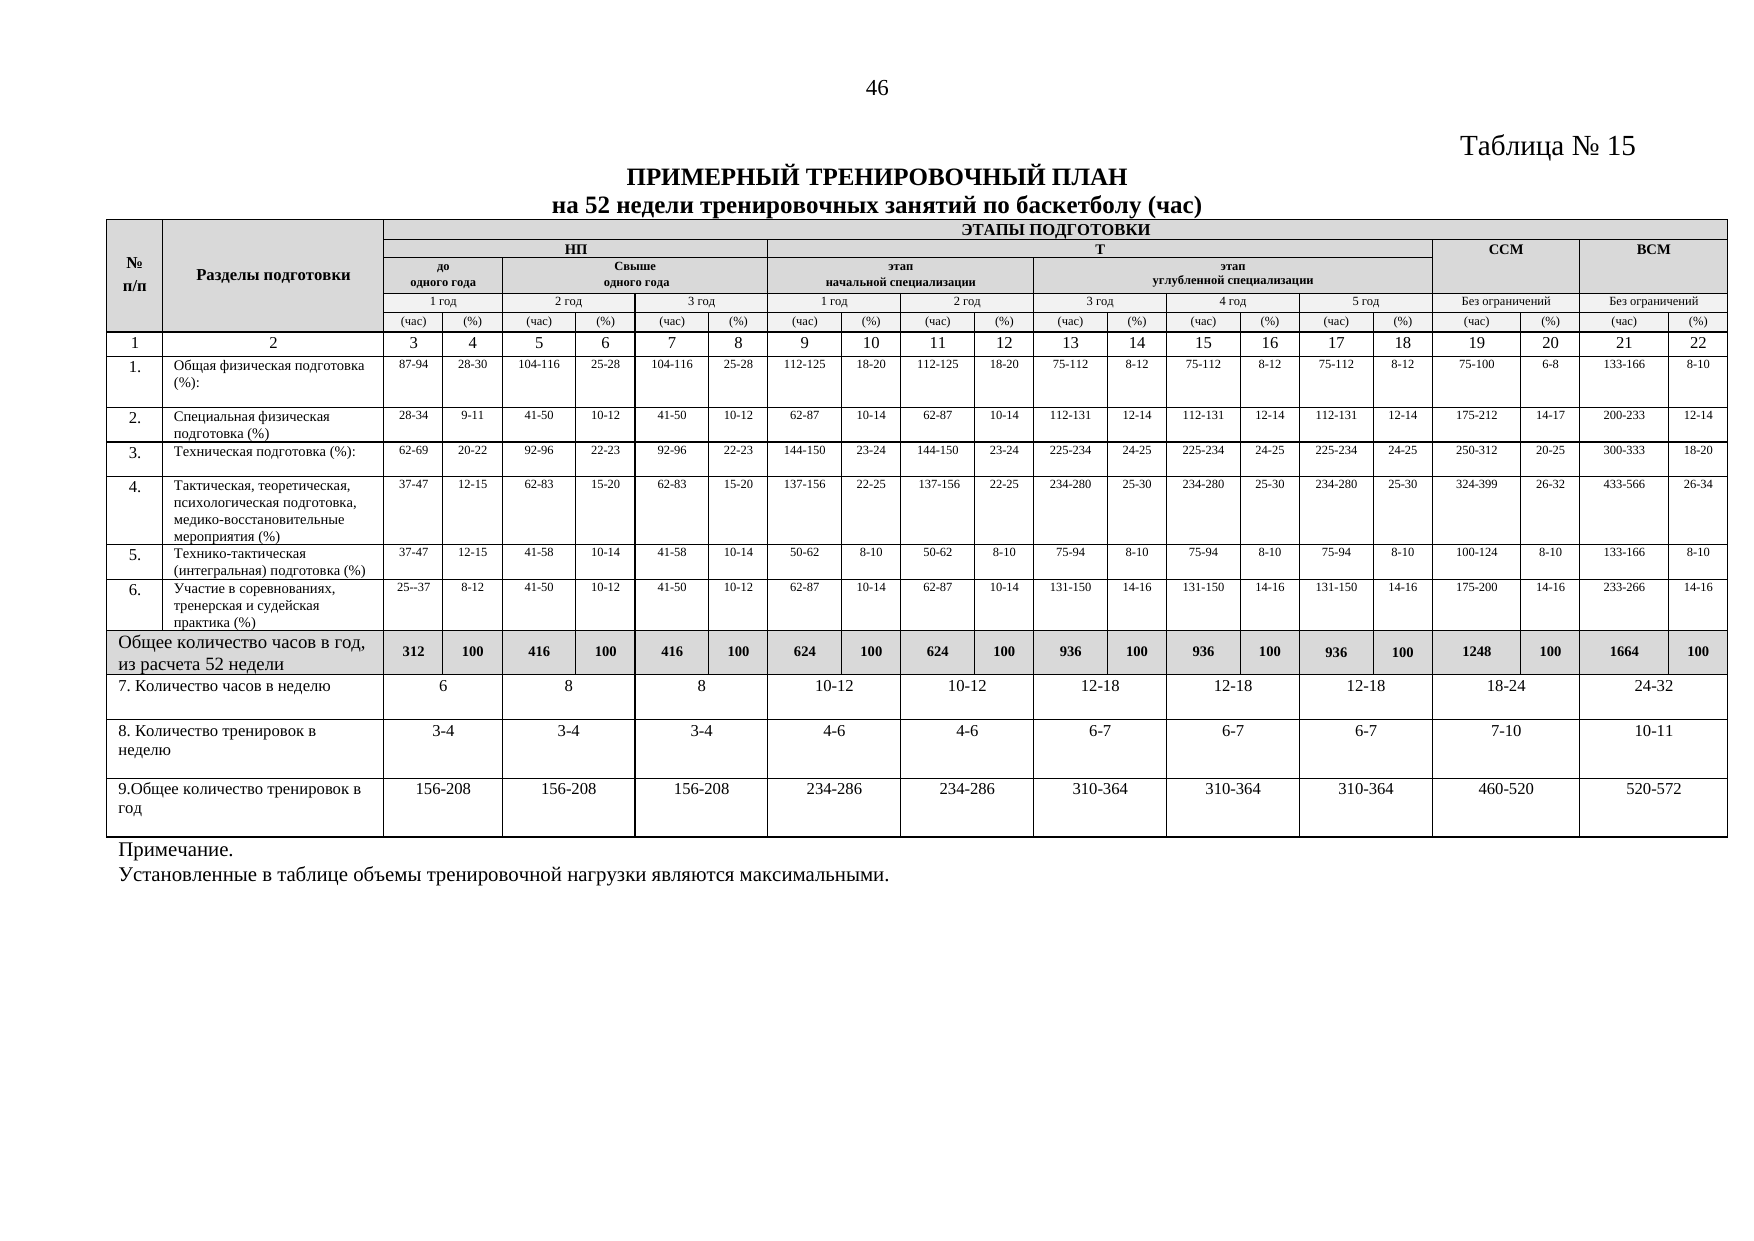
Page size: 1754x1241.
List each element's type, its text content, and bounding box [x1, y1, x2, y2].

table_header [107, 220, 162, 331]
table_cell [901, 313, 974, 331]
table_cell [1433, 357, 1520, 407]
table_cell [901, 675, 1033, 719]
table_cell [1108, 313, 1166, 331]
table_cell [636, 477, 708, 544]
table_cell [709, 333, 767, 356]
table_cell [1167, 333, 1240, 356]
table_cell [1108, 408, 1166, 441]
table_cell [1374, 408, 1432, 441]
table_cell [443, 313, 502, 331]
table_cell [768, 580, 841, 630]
list на 52 недели тренировочных занятий по баскетболу (час) [118, 190, 1636, 219]
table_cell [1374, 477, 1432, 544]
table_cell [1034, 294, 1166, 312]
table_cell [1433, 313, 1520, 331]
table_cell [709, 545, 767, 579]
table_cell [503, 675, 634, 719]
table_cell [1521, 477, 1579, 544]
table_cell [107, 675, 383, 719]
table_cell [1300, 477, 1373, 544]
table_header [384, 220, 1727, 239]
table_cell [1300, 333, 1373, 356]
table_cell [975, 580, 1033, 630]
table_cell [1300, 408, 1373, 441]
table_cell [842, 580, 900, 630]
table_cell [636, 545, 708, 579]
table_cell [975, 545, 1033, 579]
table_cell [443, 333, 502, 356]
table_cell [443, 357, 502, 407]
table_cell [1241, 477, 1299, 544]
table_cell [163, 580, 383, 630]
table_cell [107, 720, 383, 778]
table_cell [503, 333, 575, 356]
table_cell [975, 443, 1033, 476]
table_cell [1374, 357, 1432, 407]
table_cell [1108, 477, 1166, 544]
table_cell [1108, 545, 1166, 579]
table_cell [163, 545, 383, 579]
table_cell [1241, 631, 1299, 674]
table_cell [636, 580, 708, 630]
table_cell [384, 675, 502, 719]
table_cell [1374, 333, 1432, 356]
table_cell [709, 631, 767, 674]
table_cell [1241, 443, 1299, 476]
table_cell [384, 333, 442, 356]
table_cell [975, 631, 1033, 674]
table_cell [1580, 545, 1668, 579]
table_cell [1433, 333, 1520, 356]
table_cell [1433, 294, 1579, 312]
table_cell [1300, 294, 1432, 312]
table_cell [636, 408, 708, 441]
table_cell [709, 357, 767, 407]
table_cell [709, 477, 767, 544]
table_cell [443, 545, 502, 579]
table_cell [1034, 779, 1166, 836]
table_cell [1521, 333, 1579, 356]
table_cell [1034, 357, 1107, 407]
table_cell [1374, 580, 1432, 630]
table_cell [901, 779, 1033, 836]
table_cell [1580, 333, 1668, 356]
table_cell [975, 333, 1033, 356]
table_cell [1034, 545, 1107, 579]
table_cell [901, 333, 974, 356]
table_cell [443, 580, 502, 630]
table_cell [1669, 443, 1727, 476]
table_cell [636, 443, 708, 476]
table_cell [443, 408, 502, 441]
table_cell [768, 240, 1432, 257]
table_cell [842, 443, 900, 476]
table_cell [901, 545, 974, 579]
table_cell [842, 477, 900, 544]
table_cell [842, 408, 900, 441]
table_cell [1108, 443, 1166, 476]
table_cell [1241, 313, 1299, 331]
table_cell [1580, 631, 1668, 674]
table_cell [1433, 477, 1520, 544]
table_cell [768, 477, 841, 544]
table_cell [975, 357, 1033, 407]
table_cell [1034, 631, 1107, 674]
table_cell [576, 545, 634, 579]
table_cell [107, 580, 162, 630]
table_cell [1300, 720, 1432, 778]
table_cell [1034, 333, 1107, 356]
list Таблица № 15 [118, 128, 1636, 162]
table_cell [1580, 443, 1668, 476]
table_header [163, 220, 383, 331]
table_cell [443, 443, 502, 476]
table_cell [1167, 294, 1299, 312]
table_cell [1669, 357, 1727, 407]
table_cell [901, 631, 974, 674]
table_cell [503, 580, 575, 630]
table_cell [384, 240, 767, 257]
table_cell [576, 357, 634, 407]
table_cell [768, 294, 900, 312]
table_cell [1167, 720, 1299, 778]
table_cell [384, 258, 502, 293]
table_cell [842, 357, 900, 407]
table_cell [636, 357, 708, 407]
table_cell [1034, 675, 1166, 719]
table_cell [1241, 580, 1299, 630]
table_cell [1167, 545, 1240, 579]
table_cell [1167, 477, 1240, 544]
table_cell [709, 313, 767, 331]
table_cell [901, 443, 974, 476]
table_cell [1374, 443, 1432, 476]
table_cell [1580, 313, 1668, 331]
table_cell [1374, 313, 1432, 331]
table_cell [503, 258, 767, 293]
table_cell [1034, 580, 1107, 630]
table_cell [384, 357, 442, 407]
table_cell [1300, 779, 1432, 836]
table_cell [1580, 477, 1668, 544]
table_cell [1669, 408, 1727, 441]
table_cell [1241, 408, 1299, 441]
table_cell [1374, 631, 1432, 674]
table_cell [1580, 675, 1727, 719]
text Примечание. [118, 838, 1636, 861]
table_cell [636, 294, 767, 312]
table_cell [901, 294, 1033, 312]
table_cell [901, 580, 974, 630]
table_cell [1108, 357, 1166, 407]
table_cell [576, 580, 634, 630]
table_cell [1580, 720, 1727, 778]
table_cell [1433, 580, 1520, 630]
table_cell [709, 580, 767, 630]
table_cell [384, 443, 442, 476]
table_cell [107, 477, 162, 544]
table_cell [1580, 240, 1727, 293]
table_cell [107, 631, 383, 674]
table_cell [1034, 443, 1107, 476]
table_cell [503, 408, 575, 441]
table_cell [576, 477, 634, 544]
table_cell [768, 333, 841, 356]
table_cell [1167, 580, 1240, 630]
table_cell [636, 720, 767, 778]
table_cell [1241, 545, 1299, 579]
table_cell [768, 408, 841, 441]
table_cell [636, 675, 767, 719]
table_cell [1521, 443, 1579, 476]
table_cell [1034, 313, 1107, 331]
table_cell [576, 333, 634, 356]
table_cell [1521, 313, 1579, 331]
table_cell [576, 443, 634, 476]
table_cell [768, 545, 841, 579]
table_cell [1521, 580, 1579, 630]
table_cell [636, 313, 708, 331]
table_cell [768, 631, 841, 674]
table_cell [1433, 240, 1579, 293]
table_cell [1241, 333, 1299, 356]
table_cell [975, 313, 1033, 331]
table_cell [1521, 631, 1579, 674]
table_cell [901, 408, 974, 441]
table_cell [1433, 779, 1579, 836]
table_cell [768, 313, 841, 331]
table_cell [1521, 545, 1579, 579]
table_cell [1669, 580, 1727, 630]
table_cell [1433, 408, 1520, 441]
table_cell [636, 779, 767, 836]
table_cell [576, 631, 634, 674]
list ПРИМЕРНЫЙ ТРЕНИРОВОЧНЫЙ ПЛАН [118, 162, 1636, 190]
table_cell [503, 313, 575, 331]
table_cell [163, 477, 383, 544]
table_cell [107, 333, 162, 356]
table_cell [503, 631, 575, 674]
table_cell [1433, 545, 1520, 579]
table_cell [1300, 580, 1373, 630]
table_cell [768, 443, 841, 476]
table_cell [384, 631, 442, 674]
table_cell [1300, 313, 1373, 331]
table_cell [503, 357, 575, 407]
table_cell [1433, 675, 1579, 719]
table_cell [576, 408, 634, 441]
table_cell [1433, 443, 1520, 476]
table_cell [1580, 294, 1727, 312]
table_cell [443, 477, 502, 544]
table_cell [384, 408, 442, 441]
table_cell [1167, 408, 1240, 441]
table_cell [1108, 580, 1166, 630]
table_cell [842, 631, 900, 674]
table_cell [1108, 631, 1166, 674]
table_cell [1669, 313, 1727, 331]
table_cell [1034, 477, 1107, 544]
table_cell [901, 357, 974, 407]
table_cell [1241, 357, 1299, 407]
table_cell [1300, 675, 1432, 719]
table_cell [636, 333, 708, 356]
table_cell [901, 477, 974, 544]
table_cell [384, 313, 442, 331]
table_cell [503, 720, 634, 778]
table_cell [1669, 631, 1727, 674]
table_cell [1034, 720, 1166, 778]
text Установленные в таблице объемы тренировочной нагрузки являются максимальными. [118, 861, 1636, 886]
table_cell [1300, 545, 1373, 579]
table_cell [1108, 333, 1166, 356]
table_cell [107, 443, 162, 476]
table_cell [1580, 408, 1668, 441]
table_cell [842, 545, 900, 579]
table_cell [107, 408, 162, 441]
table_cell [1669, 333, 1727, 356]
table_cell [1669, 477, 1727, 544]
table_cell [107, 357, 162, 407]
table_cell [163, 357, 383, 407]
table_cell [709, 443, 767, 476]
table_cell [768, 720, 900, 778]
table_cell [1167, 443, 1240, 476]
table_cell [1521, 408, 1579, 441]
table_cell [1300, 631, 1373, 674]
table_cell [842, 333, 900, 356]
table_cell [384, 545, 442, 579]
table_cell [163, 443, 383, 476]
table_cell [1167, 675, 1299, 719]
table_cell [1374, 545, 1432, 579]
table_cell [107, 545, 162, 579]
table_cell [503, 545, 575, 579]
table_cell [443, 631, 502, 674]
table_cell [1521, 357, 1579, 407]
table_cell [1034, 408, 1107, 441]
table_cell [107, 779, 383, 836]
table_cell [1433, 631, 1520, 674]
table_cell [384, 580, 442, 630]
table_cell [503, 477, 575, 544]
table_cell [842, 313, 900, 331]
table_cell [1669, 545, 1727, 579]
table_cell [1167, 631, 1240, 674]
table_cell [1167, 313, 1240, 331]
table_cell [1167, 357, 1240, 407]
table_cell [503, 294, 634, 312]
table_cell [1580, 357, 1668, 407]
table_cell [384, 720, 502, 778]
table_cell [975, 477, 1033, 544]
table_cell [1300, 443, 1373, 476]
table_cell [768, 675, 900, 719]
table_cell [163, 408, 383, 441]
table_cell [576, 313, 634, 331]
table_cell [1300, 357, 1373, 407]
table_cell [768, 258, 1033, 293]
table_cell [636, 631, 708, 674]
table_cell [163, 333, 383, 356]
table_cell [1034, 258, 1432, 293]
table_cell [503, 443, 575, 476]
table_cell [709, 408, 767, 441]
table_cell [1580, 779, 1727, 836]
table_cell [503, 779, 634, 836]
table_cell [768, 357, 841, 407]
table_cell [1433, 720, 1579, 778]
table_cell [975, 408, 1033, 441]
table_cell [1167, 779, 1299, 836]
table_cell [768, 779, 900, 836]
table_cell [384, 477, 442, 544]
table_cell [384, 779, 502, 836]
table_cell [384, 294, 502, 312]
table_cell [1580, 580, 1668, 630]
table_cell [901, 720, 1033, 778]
